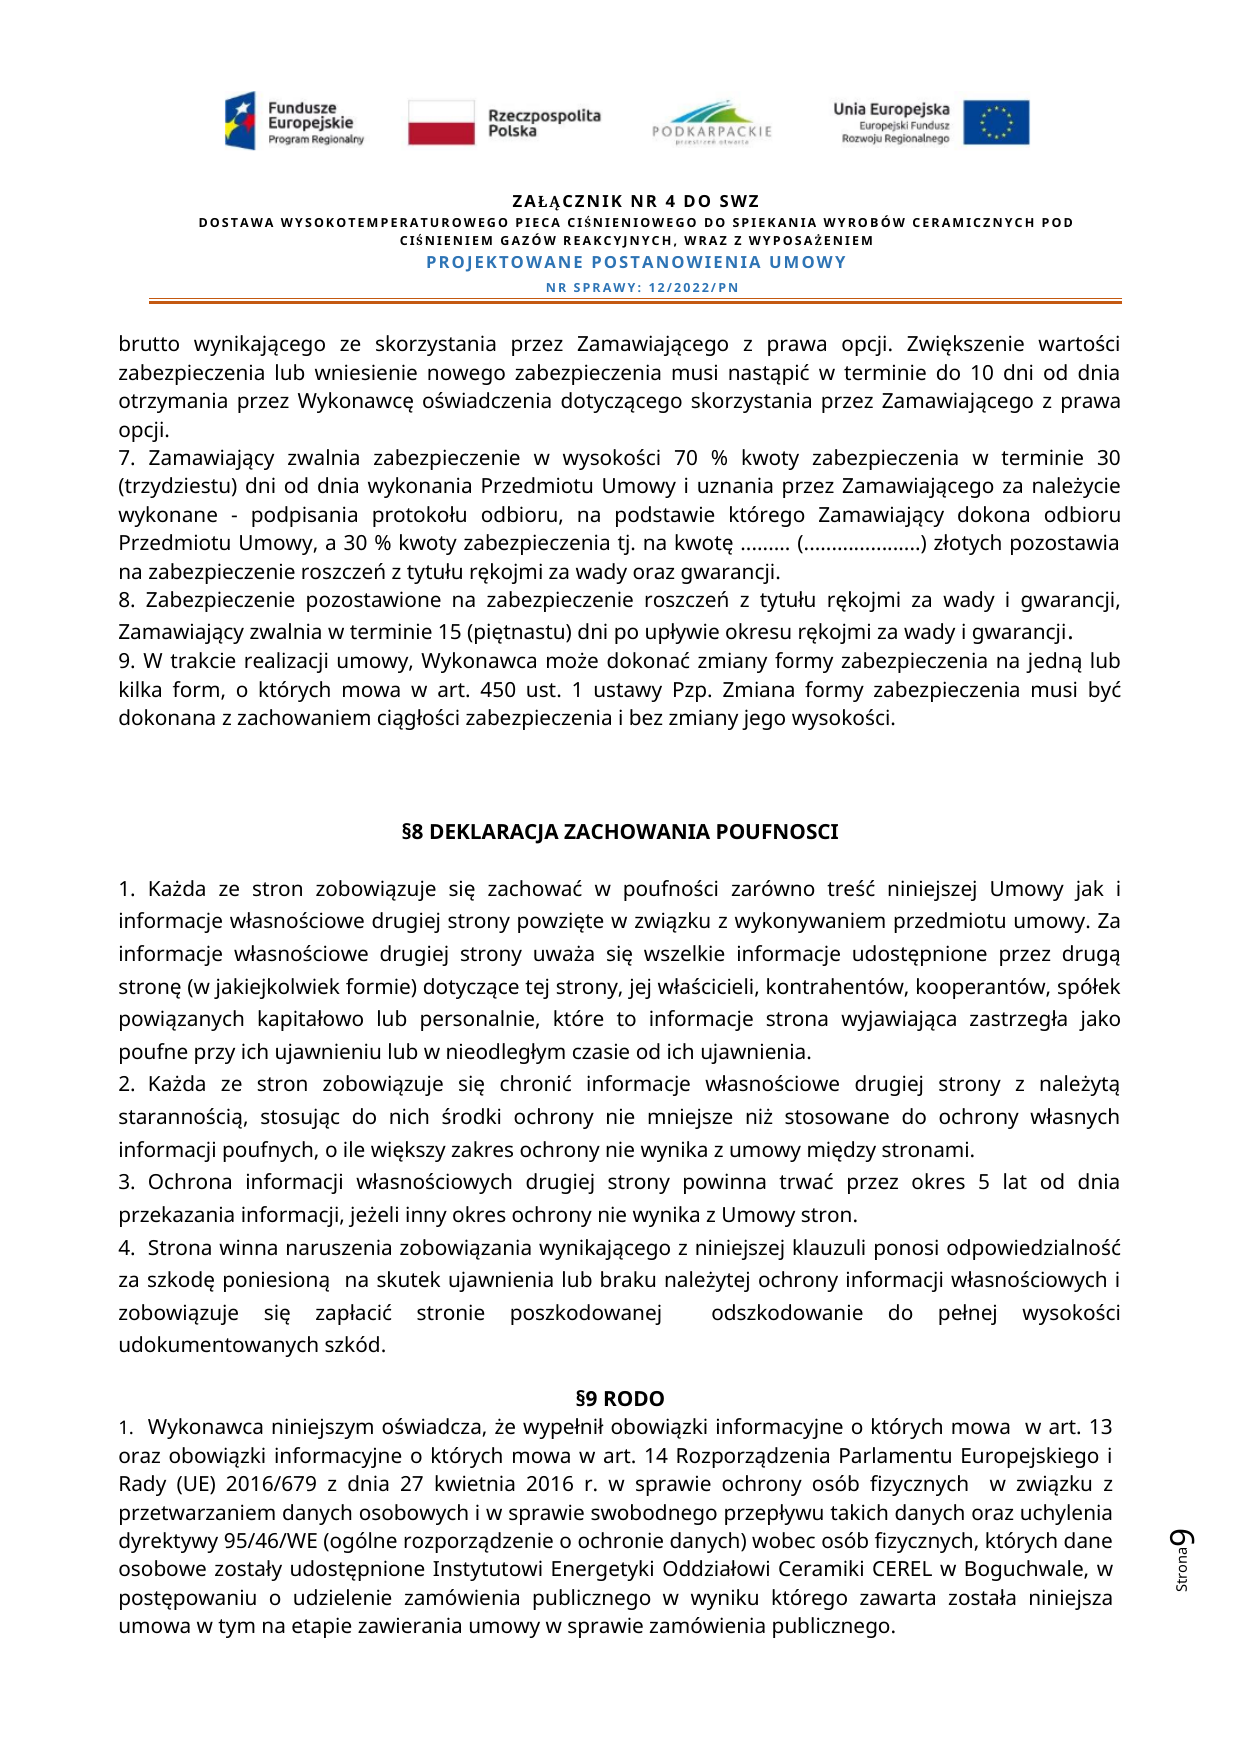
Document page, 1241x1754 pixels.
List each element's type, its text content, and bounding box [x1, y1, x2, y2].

text §8 DEKLARACJA ZACHOWANIA POUFNOSCI [118, 817, 1122, 846]
list Każda ze stron zobowiązuje się zachować w poufności zarówno treść niniejszej Umowy jak i informacje własnościowe drugiej strony powzięte w związku z wykonywaniem przedmiotu umowy. Za informacje własnościowe drugiej strony uważa się wszelkie informacje udostępnione przez drugą stronę (w jakiejkolwiek formie) dotyczące tej strony, jej właścicieli, kontrahentów, kooperantów, spółek powiązanych kapitałowo lub personalnie, które to informacje strona wyjawiająca zastrzegła jako poufne przy ich ujawnieniu lub w nieodległym czasie od ich ujawnienia. [118, 874, 1122, 1065]
text 8. Zabezpieczenie pozostawione na zabezpieczenie roszczeń z tytułu rękojmi za wady i gwarancji, Zamawiający zwalnia w terminie 15 (piętnastu) dni po upływie okresu rękojmi za wady i gwarancji. [118, 585, 1122, 646]
list Ochrona informacji własnościowych drugiej strony powinna trwać przez okres 5 lat od dnia przekazania informacji, jeżeli inny okres ochrony nie wynika z Umowy stron. [118, 1167, 1122, 1228]
list Strona winna naruszenia zobowiązania wynikającego z niniejszej klauzuli ponosi odpowiedzialność za szkodę poniesioną na skutek ujawnienia lub braku należytej ochrony informacji własnościowych i zobowiązuje się zapłacić stronie poszkodowanej odszkodowanie do pełnej wysokości udokumentowanych szkód. [118, 1233, 1122, 1359]
picture [207, 73, 1064, 190]
list Każda ze stron zobowiązuje się chronić informacje własnościowe drugiej strony z należytą starannością, stosując do nich środki ochrony nie mniejsze niż stosowane do ochrony własnych informacji poufnych, o ile większy zakres ochrony nie wynika z umowy między stronami. [118, 1069, 1122, 1163]
list Wykonawca niniejszym oświadcza, że wypełnił obowiązki informacyjne o których mowa w art. 13 oraz obowiązki informacyjne o których mowa w art. 14 Rozporządzenia Parlamentu Europejskiego i Rady (UE) 2016/679 z dnia 27 kwietnia 2016 r. w sprawie ochrony osób fizycznych w związku z przetwarzaniem danych osobowych i w sprawie swobodnego przepływu takich danych oraz uchylenia dyrektywy 95/46/WE (ogólne rozporządzenie o ochronie danych) wobec osób fizycznych, których dane osobowe zostały udostępnione Instytutowi Energetyki Oddziałowi Ceramiki CEREL w Boguchwale, w postępowaniu o udzielenie zamówienia publicznego w wyniku którego zawarta została niniejsza umowa w tym na etapie zawierania umowy w sprawie zamówienia publicznego. [118, 1412, 1114, 1640]
text §9 RODO [118, 1384, 1122, 1412]
text 9. W trakcie realizacji umowy, Wykonawca może dokonać zmiany formy zabezpieczenia na jedną lub kilka form, o których mowa w art. 450 ust. 1 ustawy Pzp. Zmiana formy zabezpieczenia musi być dokonana z zachowaniem ciągłości zabezpieczenia i bez zmiany jego wysokości. [118, 646, 1122, 732]
text 7. Zamawiający zwalnia zabezpieczenie w wysokości 70 % kwoty zabezpieczenia w terminie 30 (trzydziestu) dni od dnia wykonania Przedmiotu Umowy i uznania przez Zamawiającego za należycie wykonane - podpisania protokołu odbioru, na podstawie którego Zamawiający dokona odbioru Przedmiotu Umowy, a 30 % kwoty zabezpieczenia tj. na kwotę ......... (.....................) złotych pozostawia na zabezpieczenie roszczeń z tytułu rękojmi za wady oraz gwarancji. [118, 443, 1122, 585]
